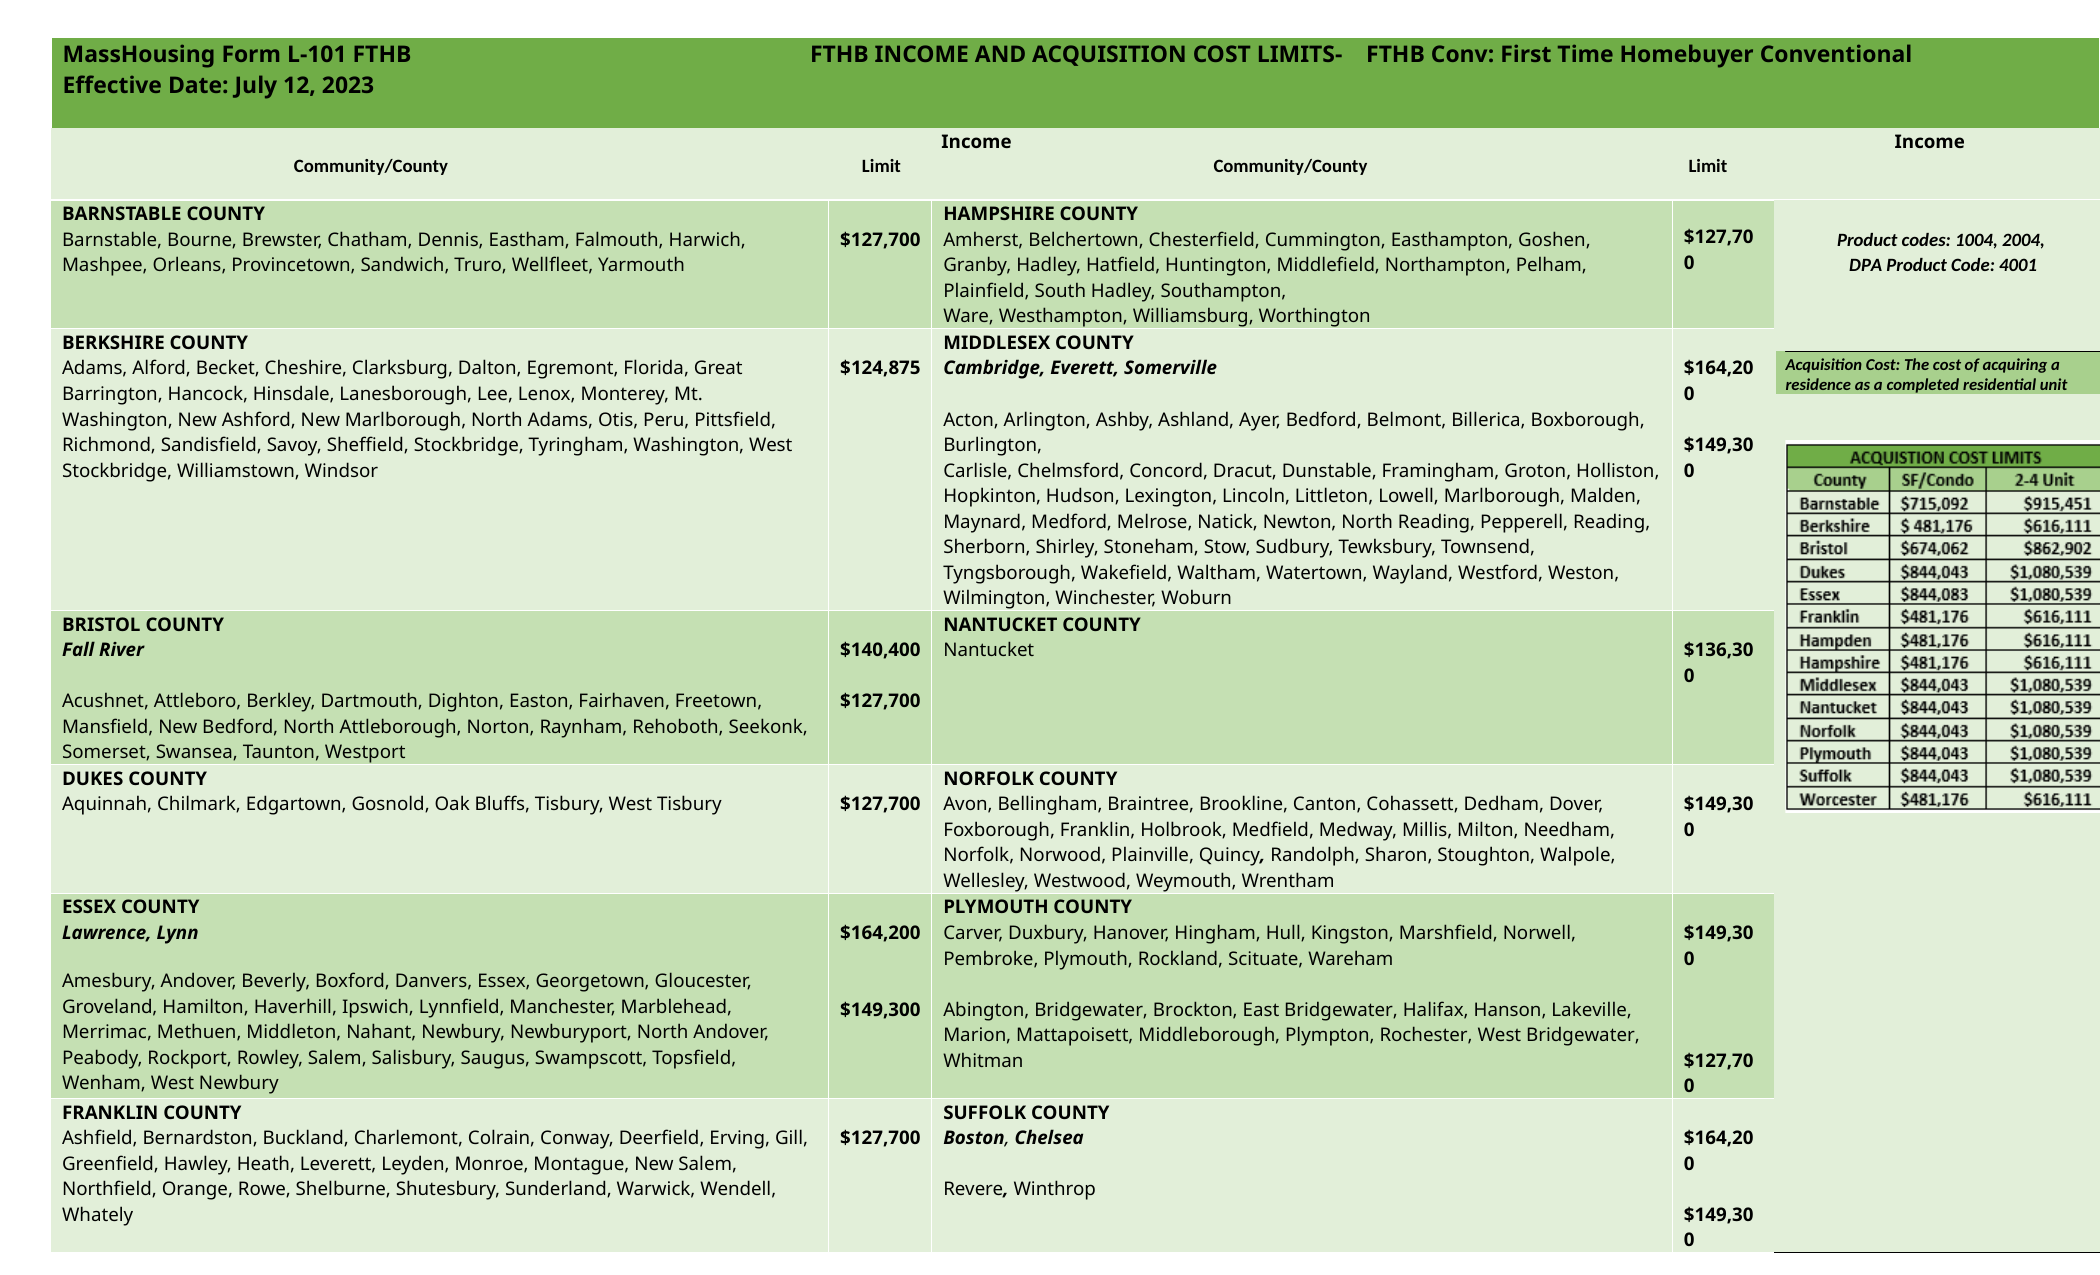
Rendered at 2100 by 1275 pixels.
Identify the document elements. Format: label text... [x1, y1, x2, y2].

table_cell $127,700 [829, 1099, 931, 1252]
table_header $127,700 [829, 201, 931, 328]
table_cell NANTUCKET COUNTY Nantucket [932, 611, 1672, 764]
table_header BARNSTABLE COUNTY Barnstable, Bourne, Brewster, Chatham, Dennis, Eastham, Falmouth, Harwich, Mashpee, Orleans, Provincetown, Sandwich, Truro, Wellfleet, Yarmouth [51, 201, 828, 328]
table_cell $164,200 $149,300 [1673, 329, 1774, 610]
table_cell $140,400 $127,700 [829, 611, 931, 764]
table_cell $127,700 [829, 765, 931, 893]
table_cell $164,200 $149,300 [1673, 1099, 1774, 1252]
table_cell MIDDLESEX COUNTY Cambridge, Everett, Somerville Acton, Arlington, Ashby, Ashland, Ayer, Bedford, Belmont, Billerica, Boxborough, Burlington, Carlisle, Chelmsford, Concord, Dracut, Dunstable, Framingham, Groton, Holliston, Hopkinton, Hudson, Lexington, Lincoln, Littleton, Lowell, Marlborough, Malden, Maynard, Medford, Melrose, Natick, Newton, North Reading, Pepperell, Reading, Sherborn, Shirley, Stoneham, Stow, Sudbury, Tewksbury, Townsend, Tyngsborough, Wakefield, Waltham, Watertown, Wayland, Westford, Weston, Wilmington, Winchester, Woburn [932, 329, 1672, 610]
table_header MassHousing Form L-101 FTHB FTHB INCOME AND ACQUISITION COST LIMITS- FTHB Conv: First Time Homebuyer Conventional Effective Date: July 12, 2023 [52, 38, 2099, 128]
table_cell DUKES COUNTY Aquinnah, Chilmark, Edgartown, Gosnold, Oak Bluffs, Tisbury, West Tisbury [51, 765, 828, 893]
table_cell $136,300 [1673, 611, 1774, 764]
table_cell $164,200 $149,300 [829, 894, 931, 1098]
table_cell NORFOLK COUNTY Avon, Bellingham, Braintree, Brookline, Canton, Cohassett, Dedham, Dover, Foxborough, Franklin, Holbrook, Medfield, Medway, Millis, Milton, Needham, Norfolk, Norwood, Plainville, Quincy, Randolph, Sharon, Stoughton, Walpole, Wellesley, Westwood, Weymouth, Wrentham [932, 765, 1672, 893]
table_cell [51, 1099, 828, 1252]
table_header HAMPSHIRE COUNTY Amherst, Belchertown, Chesterfield, Cummington, Easthampton, Goshen, Granby, Hadley, Hatfield, Huntington, Middlefield, Northampton, Pelham, Plainfield, South Hadley, Southampton, Ware, Westhampton, Williamsburg, Worthington [932, 201, 1672, 328]
table_cell BRISTOL COUNTY Fall River Acushnet, Attleboro, Berkley, Dartmouth, Dighton, Easton, Fairhaven, Freetown, Mansfield, New Bedford, North Attleborough, Norton, Raynham, Rehoboth, Seekonk, Somerset, Swansea, Taunton, Westport [51, 611, 828, 764]
table_cell $149,300 $127,700 [1673, 894, 1774, 1098]
table_cell ESSEX COUNTY Lawrence, Lynn Amesbury, Andover, Beverly, Boxford, Danvers, Essex, Georgetown, Gloucester, Groveland, Hamilton, Haverhill, Ipswich, Lynnfield, Manchester, Marblehead, Merrimac, Methuen, Middleton, Nahant, Newbury, Newburyport, North Andover, Peabody, Rockport, Rowley, Salem, Salisbury, Saugus, Swampscott, Topsfield, Wenham, West Newbury [51, 894, 828, 1098]
table_cell $149,300 [1673, 765, 1774, 893]
table_cell PLYMOUTH COUNTY Carver, Duxbury, Hanover, Hingham, Hull, Kingston, Marshfield, Norwell, Pembroke, Plymouth, Rockland, Scituate, Wareham Abington, Bridgewater, Brockton, East Bridgewater, Halifax, Hanson, Lakeville, Marion, Mattapoisett, Middleborough, Plympton, Rochester, West Bridgewater, Whitman [932, 894, 1672, 1098]
table_cell Income Income Community/County Limit Community/County Limit [51, 128, 2100, 199]
table_cell BERKSHIRE COUNTY Adams, Alford, Becket, Cheshire, Clarksburg, Dalton, Egremont, Florida, Great Barrington, Hancock, Hinsdale, Lanesborough, Lee, Lenox, Monterey, Mt. Washington, New Ashford, New Marlborough, North Adams, Otis, Peru, Pittsfield, Richmond, Sandisfield, Savoy, Sheffield, Stockbridge, Tyringham, Washington, West Stockbridge, Williamstown, Windsor [51, 329, 828, 610]
table_header Product codes: 1004, 2004, DPA Product Code: 4001 Acquisition Cost: The cost of acquiring a residence as a completed residential unit [1774, 200, 2100, 1252]
table_header $127,700 [1673, 201, 1774, 328]
picture [1785, 440, 2100, 813]
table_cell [932, 1099, 1672, 1252]
table_cell $124,875 [829, 329, 931, 610]
